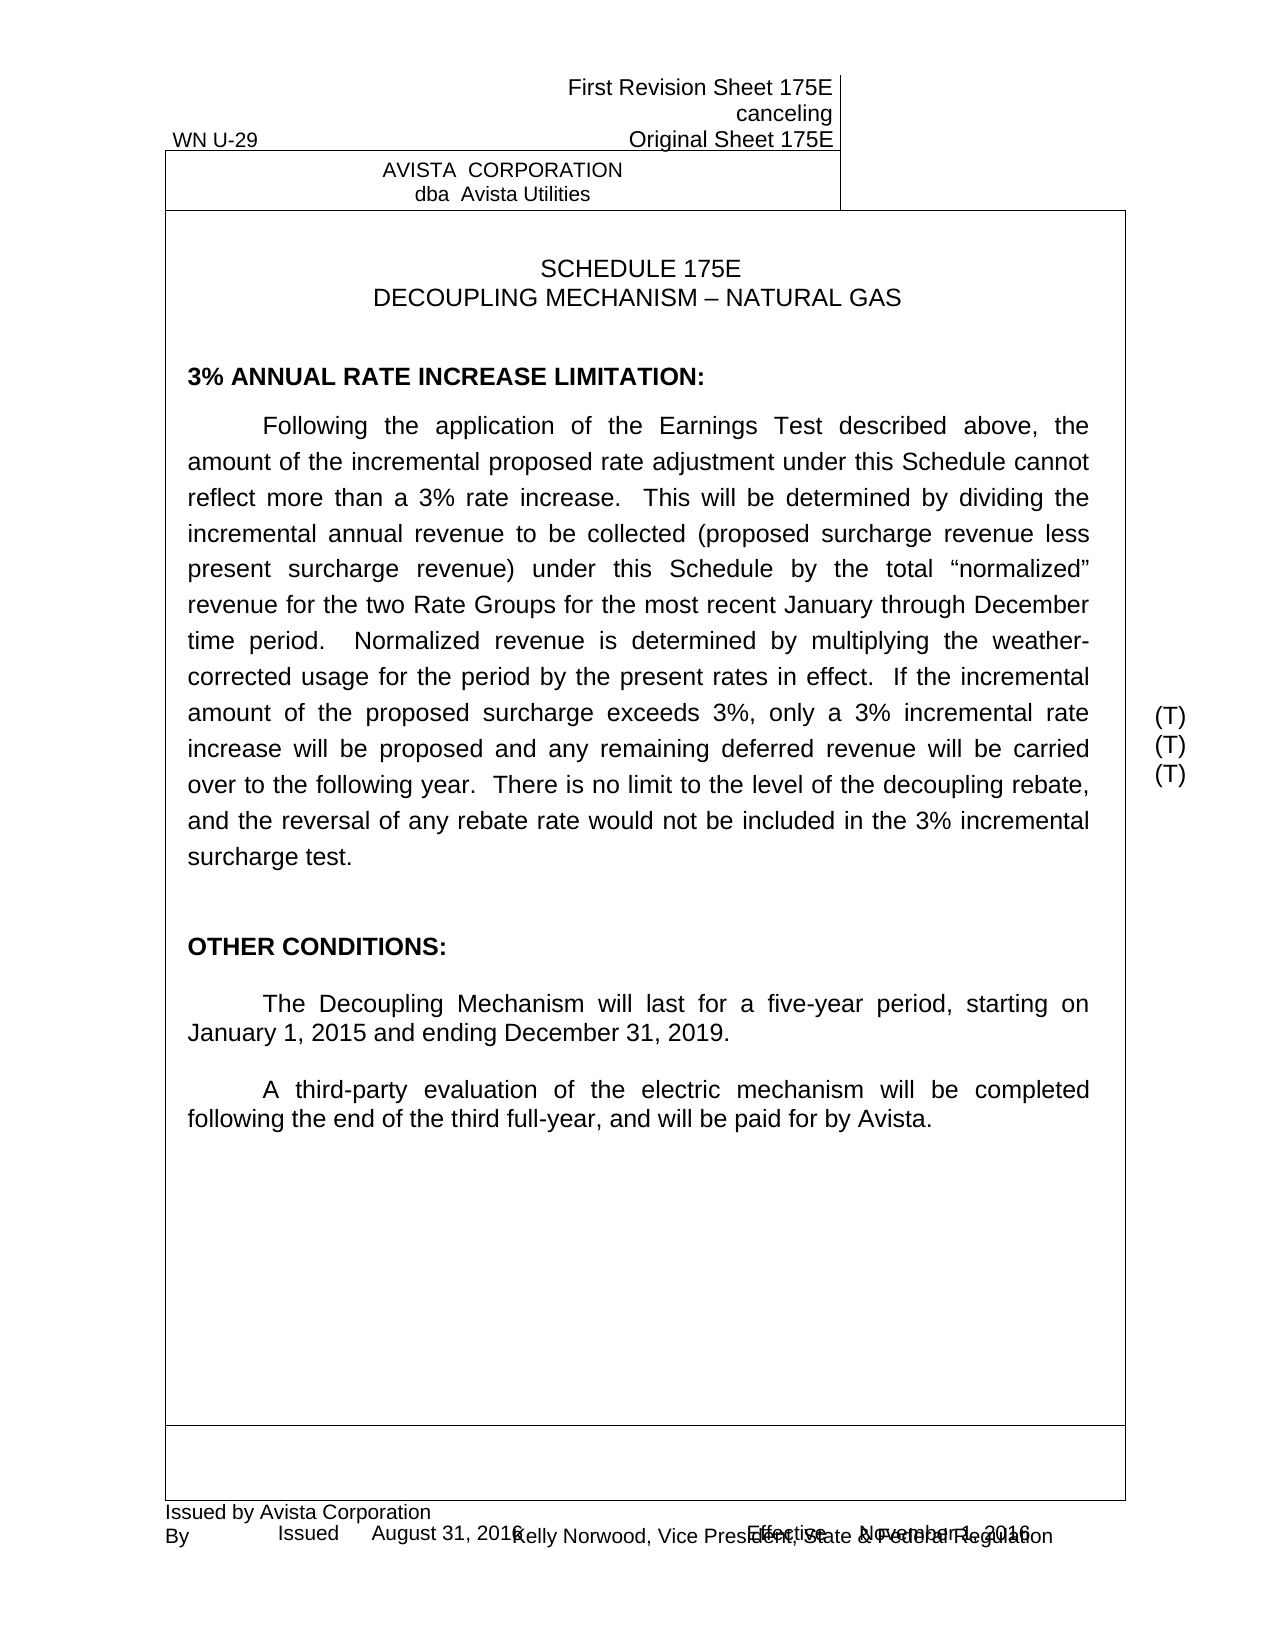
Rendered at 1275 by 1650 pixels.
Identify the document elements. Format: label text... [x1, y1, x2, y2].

text DECOUPLING MECHANISM – NATURAL GAS [187, 282, 1087, 311]
text SCHEDULE 175E [187, 254, 1087, 282]
text Following the application of the Earnings Test described above, the amount of the incremental proposed rate adjustment under this Schedule cannot reflect more than a 3% rate increase. This will be determined by dividing the incremental annual revenue to be collected (proposed surcharge revenue less present surcharge revenue) under this Schedule by the total “normalized” revenue for the two Rate Groups for the most recent January through December time period. Normalized revenue is determined by multiplying the weather-corrected usage for the period by the present rates in effect. If the incremental amount of the proposed surcharge exceeds 3%, only a 3% incremental rate increase will be proposed and any remaining deferred revenue will be carried over to the following year. There is no limit to the level of the decoupling rebate, and the reversal of any rebate rate would not be included in the 3% incremental surcharge test. [187, 411, 1091, 878]
text OTHER CONDITIONS: [187, 932, 1087, 960]
text 3% ANNUAL RATE INCREASE LIMITATION: [187, 362, 1091, 398]
text A third-party evaluation of the electric mechanism will be completed following the end of the third full-year, and will be paid for by Avista. [187, 1075, 1091, 1133]
text The Decoupling Mechanism will last for a five-year period, starting on January 1, 2015 and ending December 31, 2019. [187, 989, 1091, 1047]
